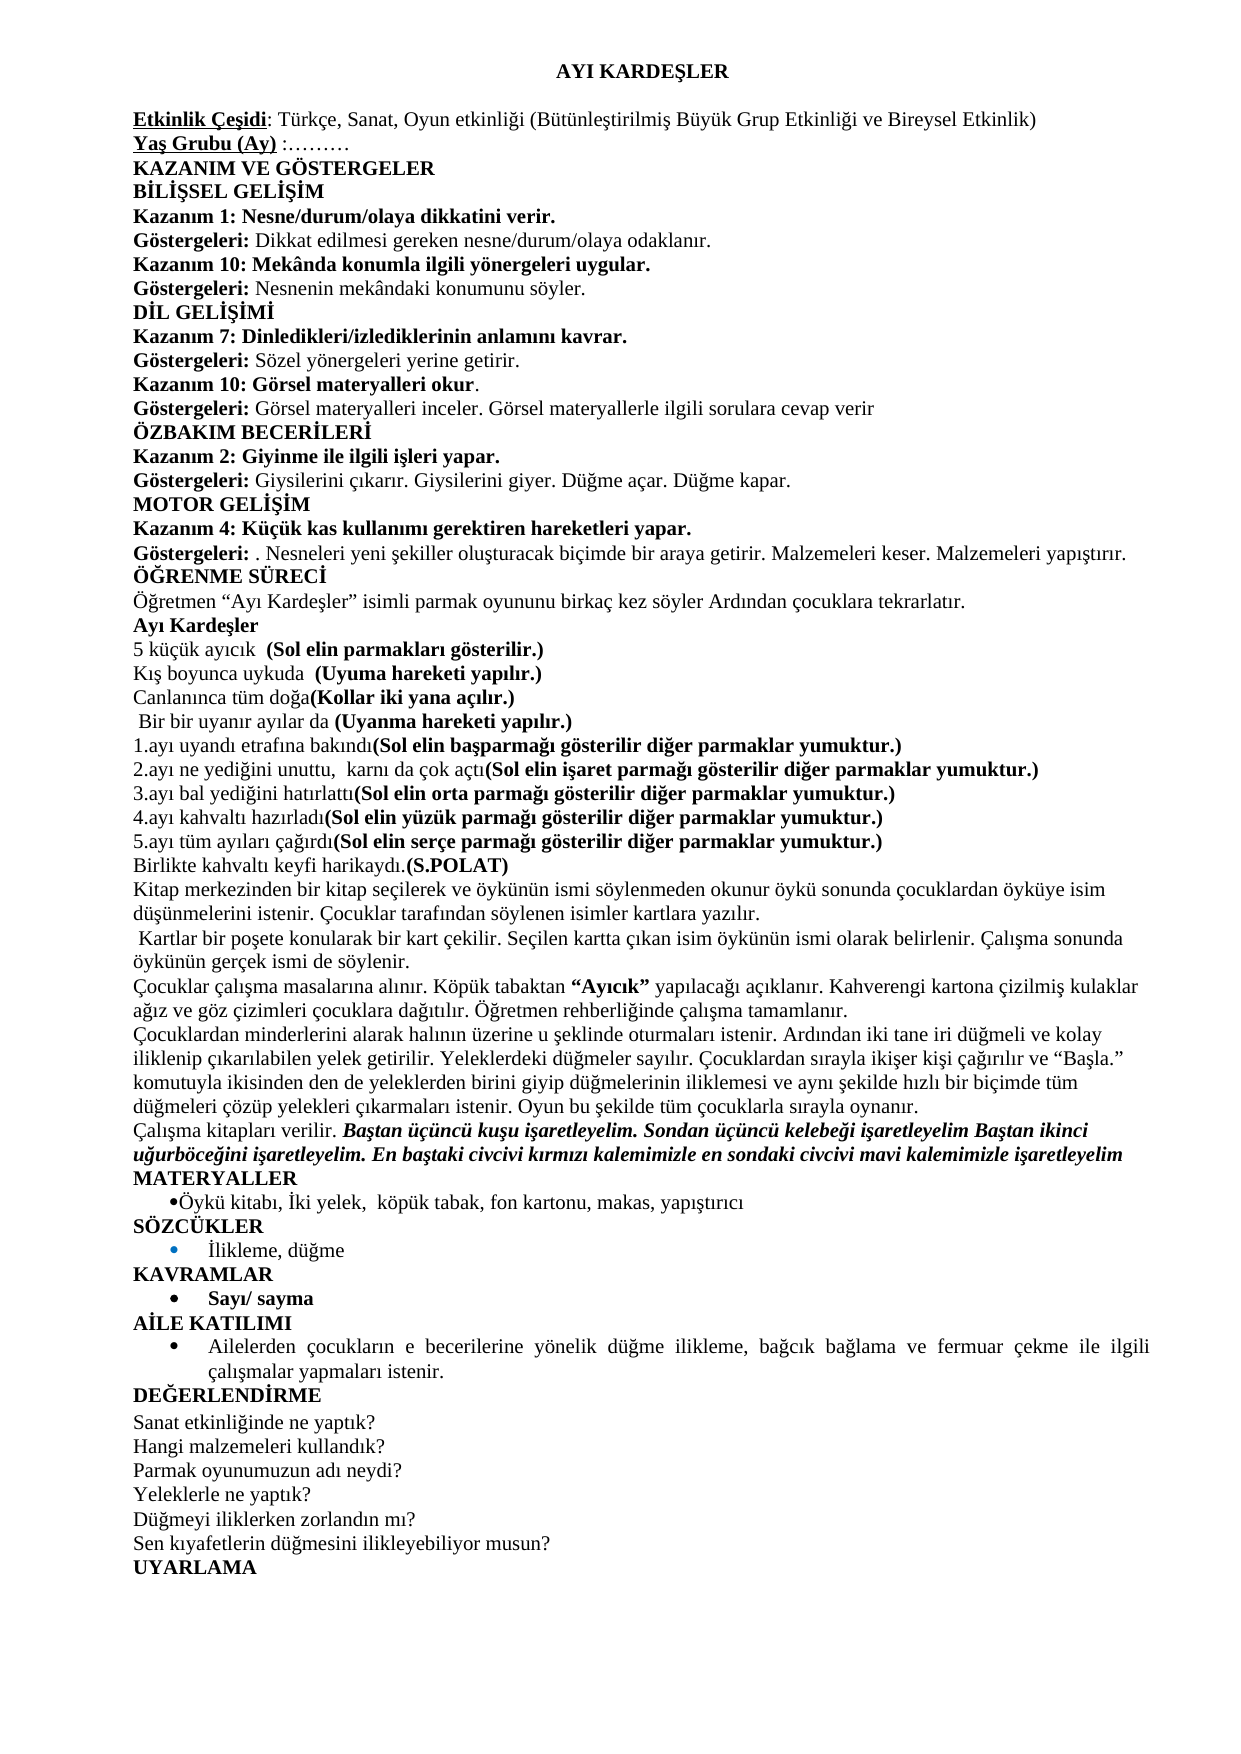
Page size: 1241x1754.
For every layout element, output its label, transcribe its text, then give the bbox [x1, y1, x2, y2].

text Kitap merkezinden bir kitap seçilerek ve öykünün ismi söylenmeden okunur öykü sonunda çocuklardan öyküye isim düşünmelerini istenir. Çocuklar tarafından söylenen isimler kartlara yazılır. [133, 877, 1152, 925]
text Etkinlik Çeşidi: Türkçe, Sanat, Oyun etkinliği (Bütünleştirilmiş Büyük Grup Etkinliği ve Bireysel Etkinlik) [133, 107, 1152, 131]
text BİLİŞSEL GELİŞİM Kazanım 1: Nesne/durum/olaya dikkatini verir. Göstergeleri: Dikkat edilmesi gereken nesne/durum/olaya odaklanır. [133, 179, 1152, 252]
text Yeleklerle ne yaptık? [133, 1482, 1152, 1506]
text Kazanım 10: Mekânda konumla ilgili yönergeleri uygular. Göstergeleri: Nesnenin mekândaki konumunu söyler. [591, 252, 1152, 300]
text 5 küçük ayıcık (Sol elin parmakları gösterilir.) [133, 637, 1152, 661]
text Göstergeleri: Sözel yönergeleri yerine getirir. [133, 348, 1152, 372]
list İlikleme, düğme [170, 1238, 1152, 1262]
text 2.ayı ne yediğini unuttu, karnı da çok açtı(Sol elin işaret parmağı gösterilir diğer parmaklar yumuktur.) [133, 757, 1152, 781]
text 5.ayı tüm ayıları çağırdı(Sol elin serçe parmağı gösterilir diğer parmaklar yumuktur.) [133, 829, 1152, 853]
list Sayı/ sayma [170, 1286, 1152, 1310]
text AİLE KATILIMI [133, 1310, 1152, 1334]
text ÖĞRENME SÜRECİ [133, 564, 1152, 588]
text Yaş Grubu (Ay) :……… [133, 131, 1152, 155]
list Ailelerden çocukların e becerilerine yönelik düğme ilikleme, bağcık bağlama ve fermuar çekme ile ilgili çalışmalar yapmaları istenir. [170, 1334, 1152, 1383]
text Kış boyunca uykuda (Uyuma hareketi yapılır.) [133, 661, 1152, 685]
text Kazanım 7: Dinledikleri/izlediklerinin anlamını kavrar. [133, 324, 1152, 348]
text Kartlar bir poşete konularak bir kart çekilir. Seçilen kartta çıkan isim öykünün ismi olarak belirlenir. Çalışma sonunda öykünün gerçek ismi de söylenir. [133, 925, 1152, 973]
text Göstergeleri: Giysilerini çıkarır. Giysilerini giyer. Düğme açar. Düğme kapar. [133, 468, 1152, 492]
text MATERYALLER [133, 1166, 1152, 1190]
text Kazanım 4: Küçük kas kullanımı gerektiren hareketleri yapar. [133, 516, 1152, 540]
text Bir bir uyanır ayılar da (Uyanma hareketi yapılır.) [133, 709, 1152, 733]
text Düğmeyi iliklerken zorlandın mı? [133, 1506, 1152, 1531]
text Sanat etkinliğinde ne yaptık? [133, 1410, 1152, 1434]
text KAZANIM VE GÖSTERGELER [133, 155, 1152, 179]
text DİL GELİŞİMİ [133, 300, 1152, 324]
text 4.ayı kahvaltı hazırladı(Sol elin yüzük parmağı gösterilir diğer parmaklar yumuktur.) [133, 805, 1152, 829]
text KAVRAMLAR [133, 1262, 1152, 1286]
text Öğretmen “Ayı Kardeşler” isimli parmak oyununu birkaç kez söyler Ardından çocuklara tekrarlatır. [133, 588, 1152, 613]
text Çocuklar çalışma masalarına alınır. Köpük tabaktan “Ayıcık” yapılacağı açıklanır. Kahverengi kartona çizilmiş kulaklar ağız ve göz çizimleri çocuklara dağıtılır. Öğretmen rehberliğinde çalışma tamamlanır. [133, 973, 1152, 1022]
text Sen kıyafetlerin düğmesini ilikleyebiliyor musun? [133, 1531, 1152, 1554]
text Canlanınca tüm doğa(Kollar iki yana açılır.) [133, 685, 1152, 709]
text 3.ayı bal yediğini hatırlattı(Sol elin orta parmağı gösterilir diğer parmaklar yumuktur.) [133, 781, 1152, 805]
text Kazanım 10: Görsel materyalleri okur. Göstergeleri: Görsel materyalleri inceler. Görsel materyallerle ilgili sorulara cevap verir [479, 372, 1152, 420]
text MOTOR GELİŞİM [133, 492, 1152, 516]
text SÖZCÜKLER [133, 1214, 1152, 1238]
text Çocuklardan minderlerini alarak halının üzerine u şeklinde oturmaları istenir. Ardından iki tane iri düğmeli ve kolay iliklenip çıkarılabilen yelek getirilir. Yeleklerdeki düğmeler sayılır. Çocuklardan sırayla ikişer kişi çağırılır ve “Başla.” komutuyla ikisinden den de yeleklerden birini giyip düğmelerinin iliklemesi ve aynı şekilde hızlı bir biçimde tüm düğmeleri çözüp yelekleri çıkarmaları istenir. Oyun bu şekilde tüm çocuklarla sırayla oynanır. [133, 1022, 1152, 1118]
text Parmak oyunumuzun adı neydi? [133, 1458, 1152, 1482]
text Ayı Kardeşler [133, 613, 1152, 637]
list Öykü kitabı, İki yelek, köpük tabak, fon kartonu, makas, yapıştırıcı [170, 1190, 1152, 1214]
text Çalışma kitapları verilir. Baştan üçüncü kuşu işaretleyelim. Sondan üçüncü kelebeği işaretleyelim Baştan ikinci uğurböceğini işaretleyelim. En baştaki civcivi kırmızı kalemimizle en sondaki civcivi mavi kalemimizle işaretleyelim [133, 1118, 1152, 1166]
text Göstergeleri: . Nesneleri yeni şekiller oluşturacak biçimde bir araya getirir. Malzemeleri keser. Malzemeleri yapıştırır. [133, 540, 1152, 564]
text UYARLAMA [133, 1554, 1152, 1579]
text ÖZBAKIM BECERİLERİ [133, 420, 1152, 444]
text Kazanım 2: Giyinme ile ilgili işleri yapar. [133, 444, 1152, 468]
text AYI KARDEŞLER [133, 59, 1152, 83]
text 1.ayı uyandı etrafına bakındı(Sol elin başparmağı gösterilir diğer parmaklar yumuktur.) [133, 733, 1152, 757]
text DEĞERLENDİRME [133, 1383, 1152, 1407]
text Hangi malzemeleri kullandık? [133, 1434, 1152, 1458]
text Birlikte kahvaltı keyfi harikaydı.(S.POLAT) [133, 853, 1152, 877]
